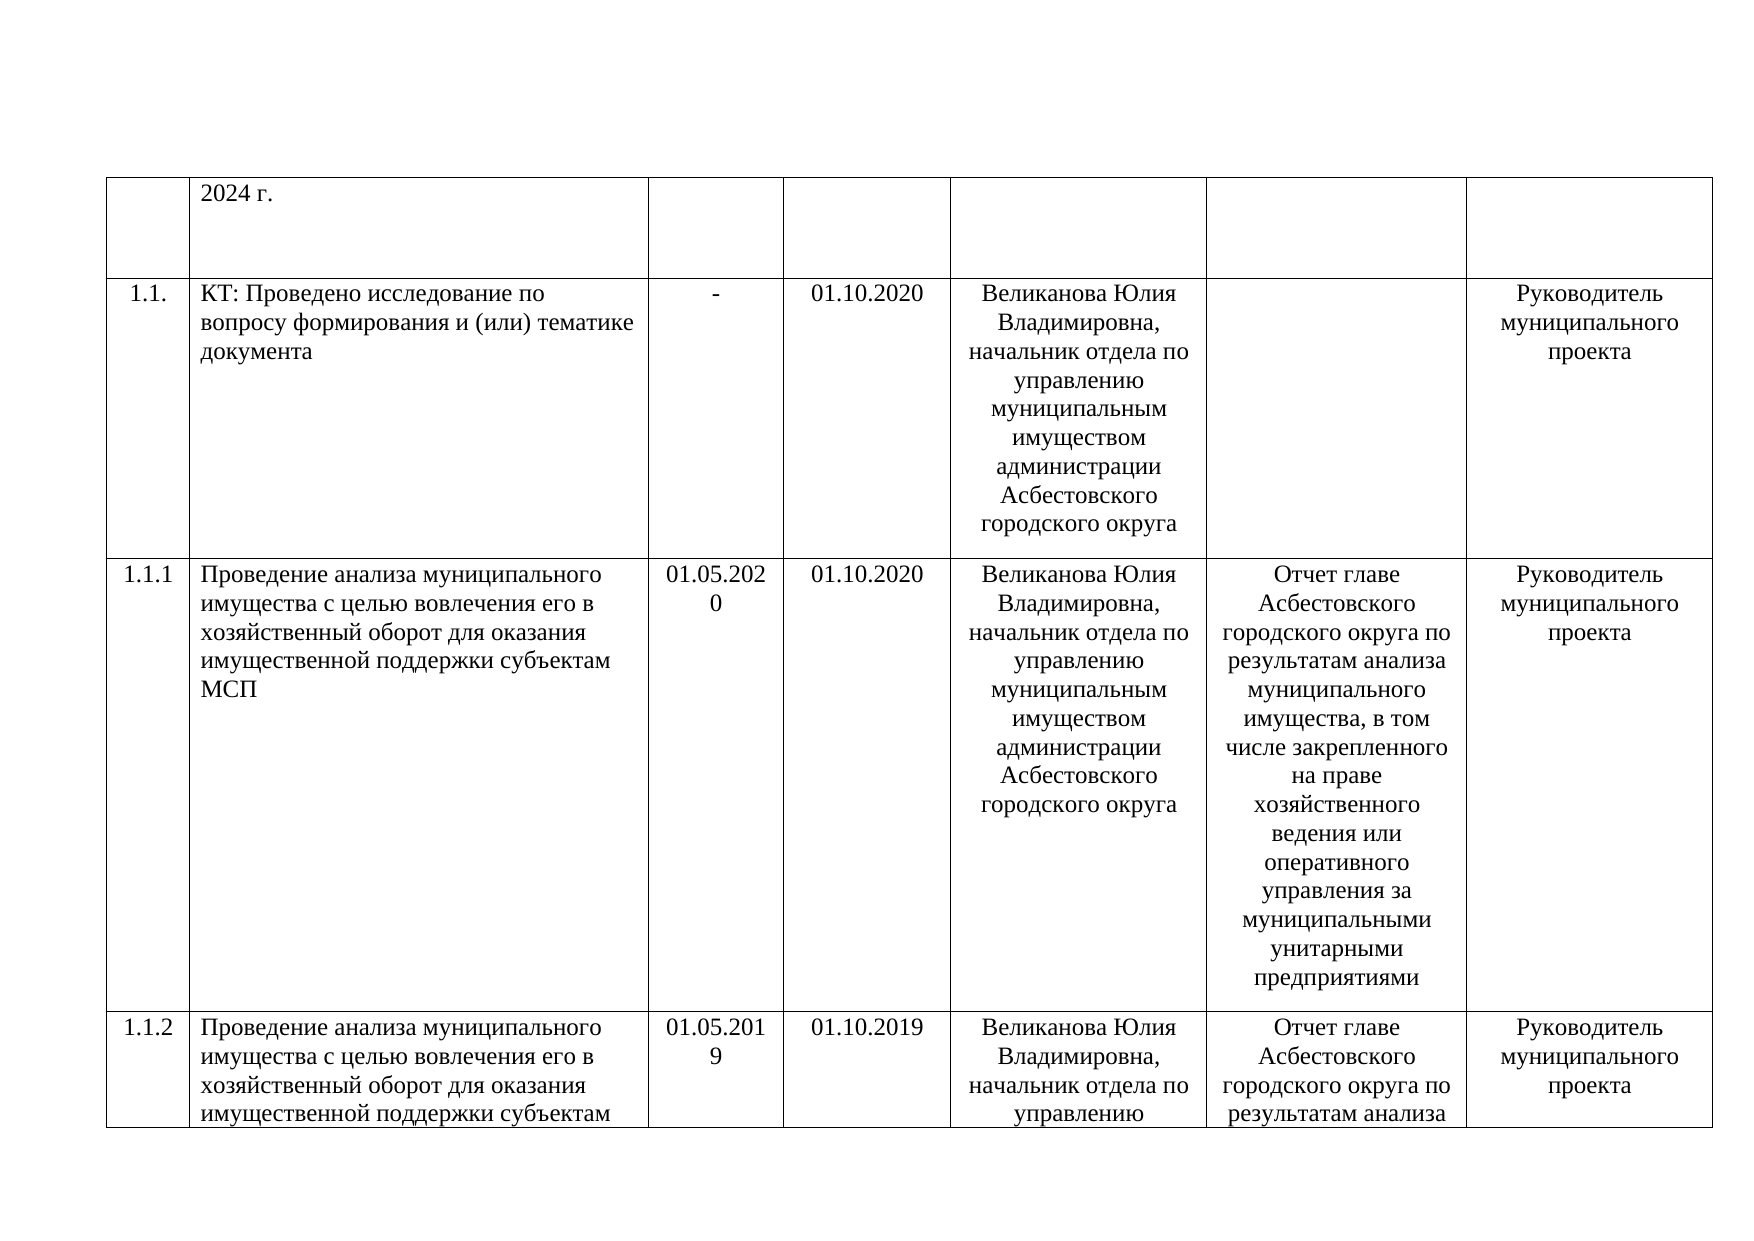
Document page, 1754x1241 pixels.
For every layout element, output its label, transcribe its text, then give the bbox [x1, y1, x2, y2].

table_cell 01.10.2020 [784, 279, 950, 558]
table_cell 1. [107, 178, 189, 277]
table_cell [190, 178, 648, 277]
table_cell КТ: Проведено исследование по вопросу формирования и (или) тематике документа [190, 279, 648, 558]
table_cell 01.05.2019 [649, 1012, 783, 1127]
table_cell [951, 178, 1206, 277]
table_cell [1207, 178, 1466, 277]
table_cell 01.10.2020 [784, 559, 950, 1011]
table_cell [1467, 1012, 1712, 1127]
table_cell - [649, 279, 783, 558]
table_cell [951, 1012, 1206, 1127]
table_cell 1.1.1 [107, 559, 189, 1011]
table_cell 1.1. [107, 279, 189, 558]
table_cell 01.10.2019 [784, 1012, 950, 1127]
table_cell 1.1.2 [107, 1012, 189, 1127]
table_cell Великанова Юлия Владимировна, начальник отдела по управлению муниципальным имуществом администрации Асбестовского городского округа [951, 559, 1206, 1011]
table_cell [784, 178, 950, 277]
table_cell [1467, 178, 1712, 277]
table_cell [1207, 279, 1466, 558]
table_cell Руководитель муниципального проекта [1467, 559, 1712, 1011]
table_cell Проведение анализа муниципального имущества с целью вовлечения его в хозяйственный оборот для оказания имущественной поддержки субъектам МСП [190, 559, 648, 1011]
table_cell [190, 1012, 648, 1127]
table_cell Руководитель муниципального проекта [1467, 279, 1712, 558]
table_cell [1207, 1012, 1466, 1127]
table_cell Великанова Юлия Владимировна, начальник отдела по управлению муниципальным имуществом администрации Асбестовского городского округа [951, 279, 1206, 558]
table_cell - [649, 178, 783, 277]
table_cell 01.05.2020 [649, 559, 783, 1011]
